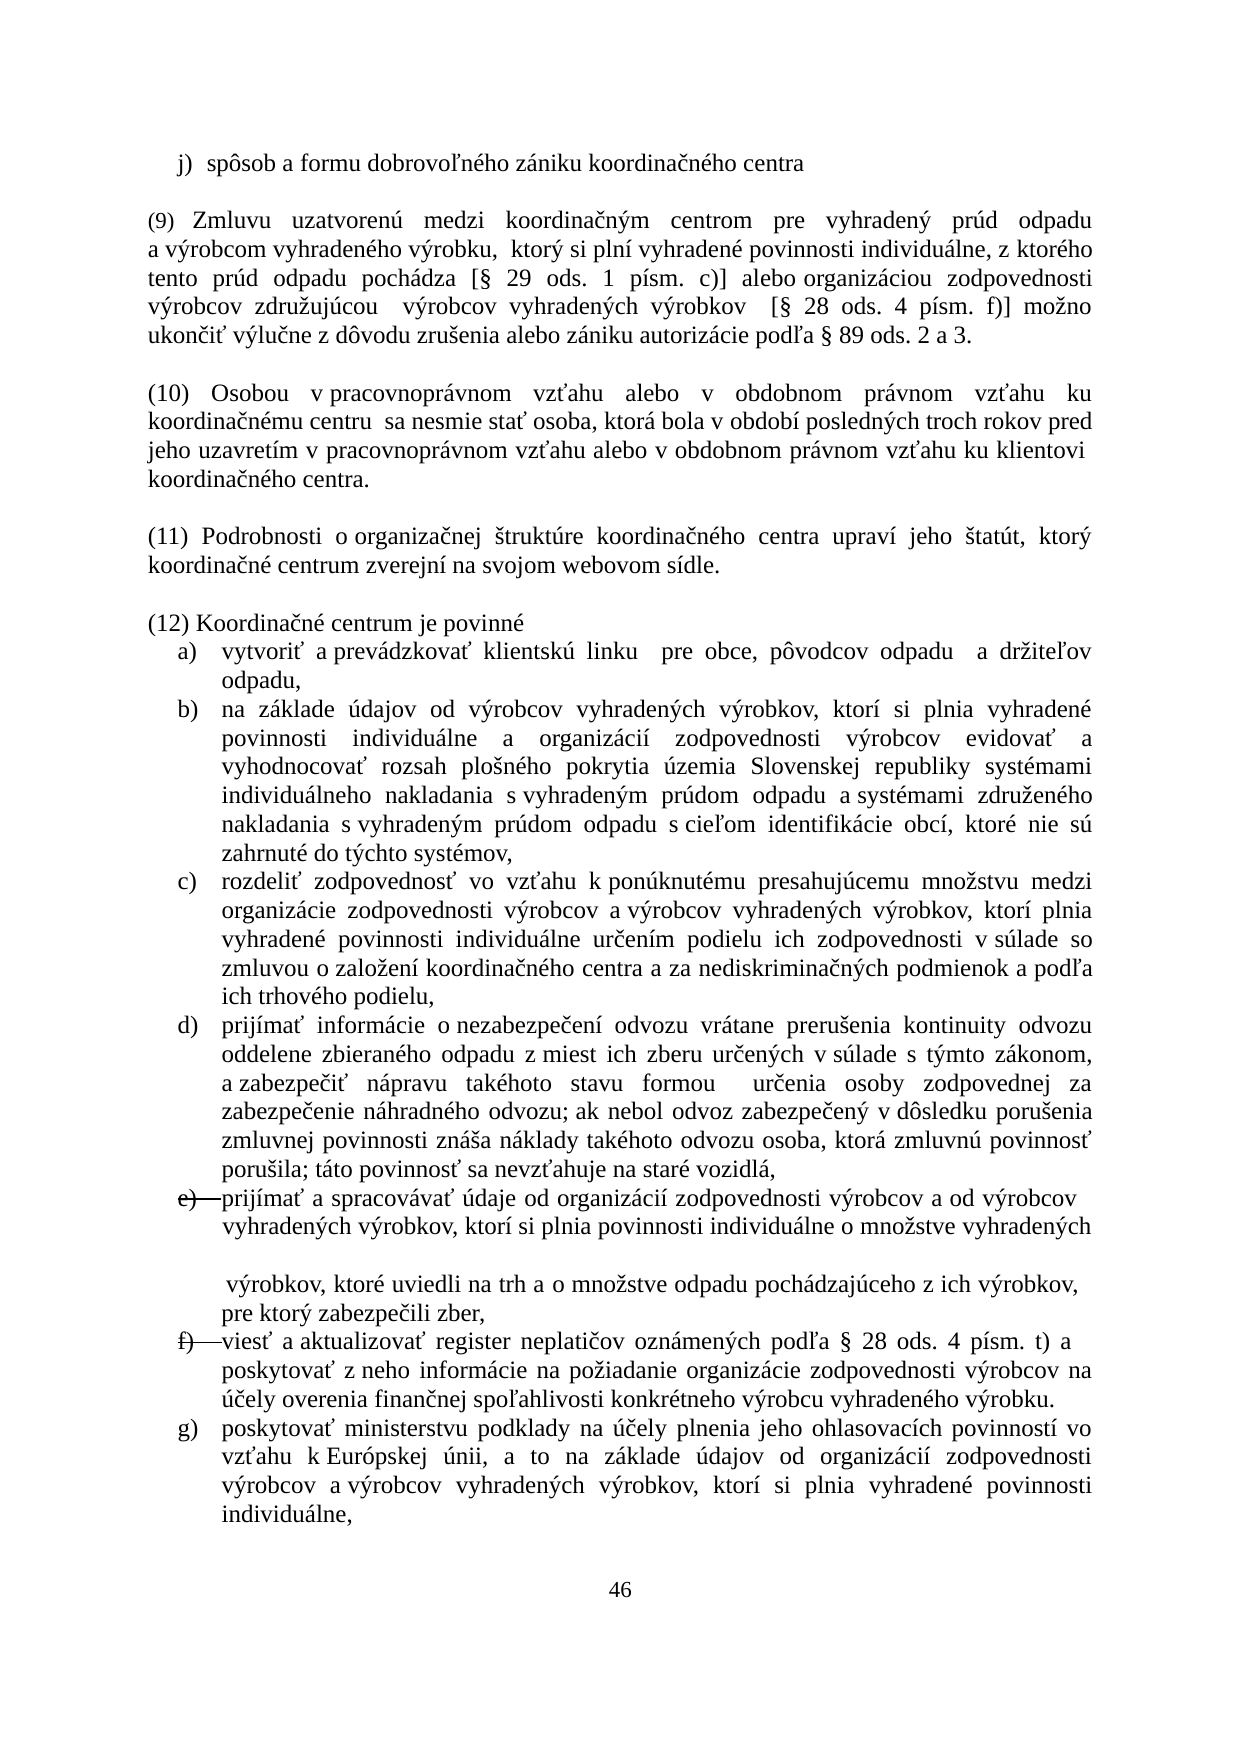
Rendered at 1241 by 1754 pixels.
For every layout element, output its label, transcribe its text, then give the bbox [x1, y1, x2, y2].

list rozdeliť zodpovednosť vo vzťahu k ponúknutému presahujúcemu množstvu medzi organizácie zodpovednosti výrobcov a výrobcov vyhradených výrobkov, ktorí plnia vyhradené povinnosti individuálne určením podielu ich zodpovednosti v súlade so zmluvou o založení koordinačného centra a za nediskriminačných podmienok a podľa ich trhového podielu, [177, 866, 1093, 1010]
list prijímať informácie o nezabezpečení odvozu vrátane prerušenia kontinuity odvozu oddelene zbieraného odpadu z miest ich zberu určených v súlade s týmto zákonom, a zabezpečiť nápravu takéhoto stavu formou určenia osoby zodpovednej za zabezpečenie náhradného odvozu; ak nebol odvoz zabezpečený v dôsledku porušenia zmluvnej povinnosti znáša náklady takéhoto odvozu osoba, ktorá zmluvnú povinnosť porušila; táto povinnosť sa nevzťahuje na staré vozidlá, [177, 1010, 1093, 1183]
text (12) Koordinačné centrum je povinné [148, 608, 1093, 636]
list prijímať a spracovávať údaje od organizácií zodpovednosti výrobcov a od výrobcov vyhradených výrobkov, ktorí si plnia povinnosti individuálne o množstve vyhradených výrobkov, ktoré uviedli na trh a o množstve odpadu pochádzajúceho z ich výrobkov, pre ktorý zabezpečili zber, [177, 1183, 1093, 1326]
text (10) Osobou v pracovnoprávnom vzťahu alebo v obdobnom právnom vzťahu ku koordinačnému centru sa nesmie stať osoba, ktorá bola v období posledných troch rokov pred jeho uzavretím v pracovnoprávnom vzťahu alebo v obdobnom právnom vzťahu ku klientovi koordinačného centra. [148, 378, 1093, 493]
list vytvoriť a prevádzkovať klientskú linku pre obce, pôvodcov odpadu a držiteľov odpadu, [177, 636, 1093, 694]
list poskytovať ministerstvu podklady na účely plnenia jeho ohlasovacích povinností vo vzťahu k Európskej únii, a to na základe údajov od organizácií zodpovednosti výrobcov a výrobcov vyhradených výrobkov, ktorí si plnia vyhradené povinnosti individuálne, [177, 1413, 1093, 1528]
list spôsob a formu dobrovoľného zániku koordinačného centra [177, 148, 1093, 176]
list Zmluvu uzatvorenú medzi koordinačným centrom pre vyhradený prúd odpadu a výrobcom vyhradeného výrobku, ktorý si plní vyhradené povinnosti individuálne, z ktorého tento prúd odpadu pochádza [§ 29 ods. 1 písm. c)] alebo organizáciou zodpovednosti výrobcov združujúcou výrobcov vyhradených výrobkov [§ 28 ods. 4 písm. f)] možno ukončiť výlučne z dôvodu zrušenia alebo zániku autorizácie podľa § 89 ods. 2 a 3. [148, 205, 1093, 349]
list na základe údajov od výrobcov vyhradených výrobkov, ktorí si plnia vyhradené povinnosti individuálne a organizácií zodpovednosti výrobcov evidovať a vyhodnocovať rozsah plošného pokrytia územia Slovenskej republiky systémami individuálneho nakladania s vyhradeným prúdom odpadu a systémami združeného nakladania s vyhradeným prúdom odpadu s cieľom identifikácie obcí, ktoré nie sú zahrnuté do týchto systémov, [177, 694, 1093, 866]
list (11) Podrobnosti o organizačnej štruktúre koordinačného centra upraví jeho štatút, ktorý koordinačné centrum zverejní na svojom webovom sídle. [148, 521, 1093, 579]
list viesť a aktualizovať register neplatičov oznámených podľa § 28 ods. 4 písm. t) a poskytovať z neho informácie na požiadanie organizácie zodpovednosti výrobcov na účely overenia finančnej spoľahlivosti konkrétneho výrobcu vyhradeného výrobku. [177, 1326, 1093, 1413]
